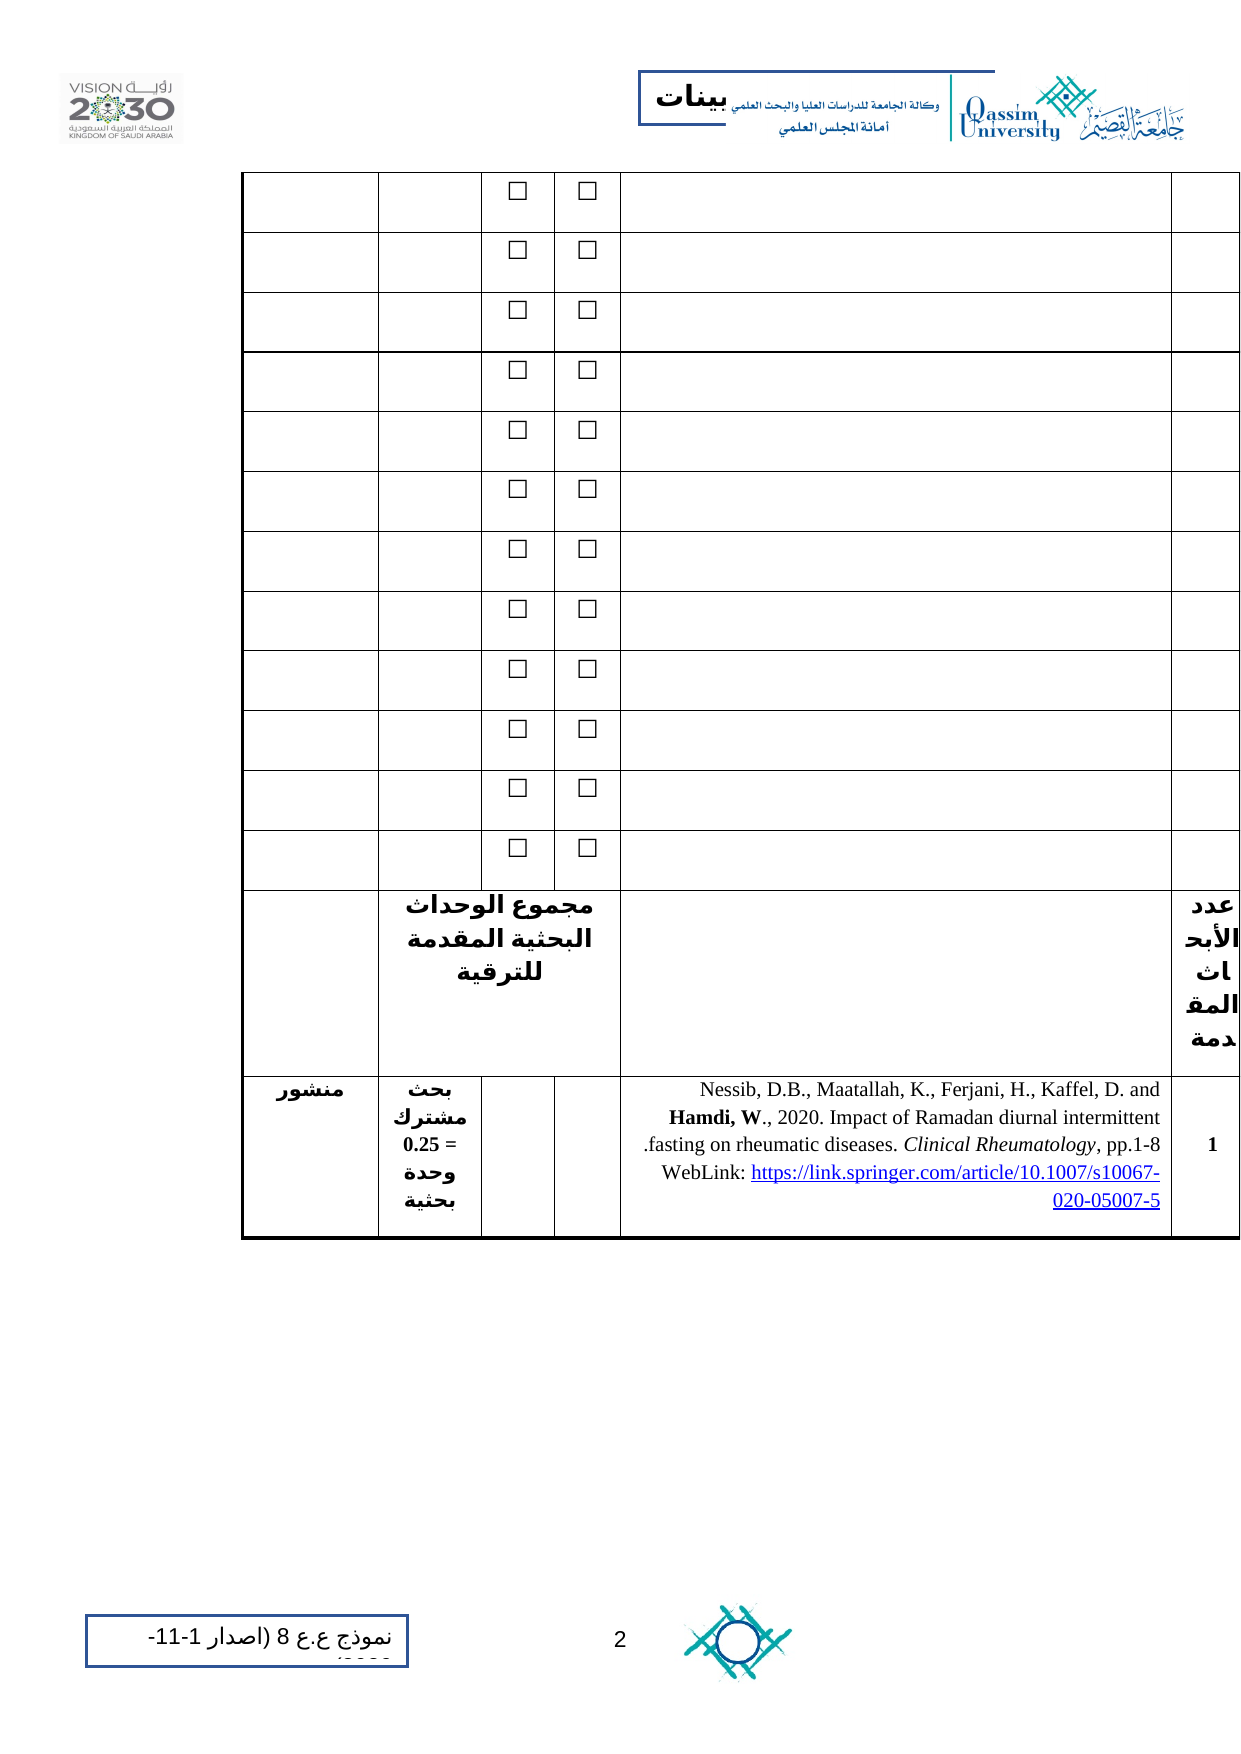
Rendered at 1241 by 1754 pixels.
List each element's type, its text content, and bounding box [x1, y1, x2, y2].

table_cell [379, 412, 481, 471]
table_cell [621, 233, 1171, 292]
table_cell [621, 651, 1171, 710]
table_cell [1172, 173, 1239, 232]
table_cell [244, 472, 378, 531]
table_cell [379, 711, 481, 770]
table_cell [244, 233, 378, 292]
table_cell [244, 831, 378, 889]
table_cell [244, 532, 378, 591]
table_cell [621, 293, 1171, 351]
table_cell [379, 173, 481, 232]
table_cell [244, 771, 378, 830]
table_cell Nessib, D.B., Maatallah, K., Ferjani, H., Kaffel, D. and Hamdi, W., 2020. Impact of Ramadan diurnal intermittent fasting on rheumatic diseases. Clinical Rheumatology, pp.1-8. WebLink: https://link.springer.com/article/10.1007/s10067-020-05007-5 [621, 1077, 1171, 1236]
table_cell [379, 651, 481, 710]
table_cell [1172, 831, 1239, 889]
table_cell [1172, 651, 1239, 710]
table_cell [1172, 771, 1239, 830]
table_cell [379, 532, 481, 591]
table_cell [379, 353, 481, 411]
table_cell [244, 412, 378, 471]
table_cell منشور [244, 1077, 378, 1236]
table_cell [379, 472, 481, 531]
table_cell [621, 472, 1171, 531]
table_cell [621, 831, 1171, 889]
table_cell [621, 173, 1171, 232]
table_cell [1172, 532, 1239, 591]
table_cell [621, 711, 1171, 770]
table_cell [621, 353, 1171, 411]
table_cell [244, 651, 378, 710]
table_cell [244, 592, 378, 650]
table_cell [621, 891, 1171, 1076]
table_cell [1172, 233, 1239, 292]
table_cell [244, 293, 378, 351]
table_cell [621, 771, 1171, 830]
table_cell [379, 771, 481, 830]
table_cell [244, 711, 378, 770]
picture [57, 73, 185, 144]
table_cell [379, 233, 481, 292]
table_cell [1172, 711, 1239, 770]
table_cell [379, 293, 481, 351]
table_cell [621, 592, 1171, 650]
table_cell بحث مشترك = 0.25 وحدة بحثية [379, 1077, 481, 1236]
table_cell [1172, 592, 1239, 650]
table_cell [379, 592, 481, 650]
table_cell عدد الأبحاث المقدمة [1172, 891, 1239, 1076]
table_cell [244, 353, 378, 411]
table_cell [482, 1077, 554, 1236]
table_cell [1172, 472, 1239, 531]
table_cell [1172, 353, 1239, 411]
table_cell 1 [1172, 1077, 1239, 1236]
table_cell [1172, 293, 1239, 351]
table_cell مجموع الوحداث البحثية المقدمة للترقية [379, 891, 620, 1076]
table_cell [379, 831, 481, 889]
table_cell [621, 532, 1171, 591]
picture [725, 73, 1190, 144]
table_cell [244, 173, 378, 232]
table_cell [1172, 412, 1239, 471]
table_cell [555, 1077, 620, 1236]
table_cell [621, 412, 1171, 471]
table_cell [244, 891, 378, 1076]
picture [673, 1594, 802, 1690]
